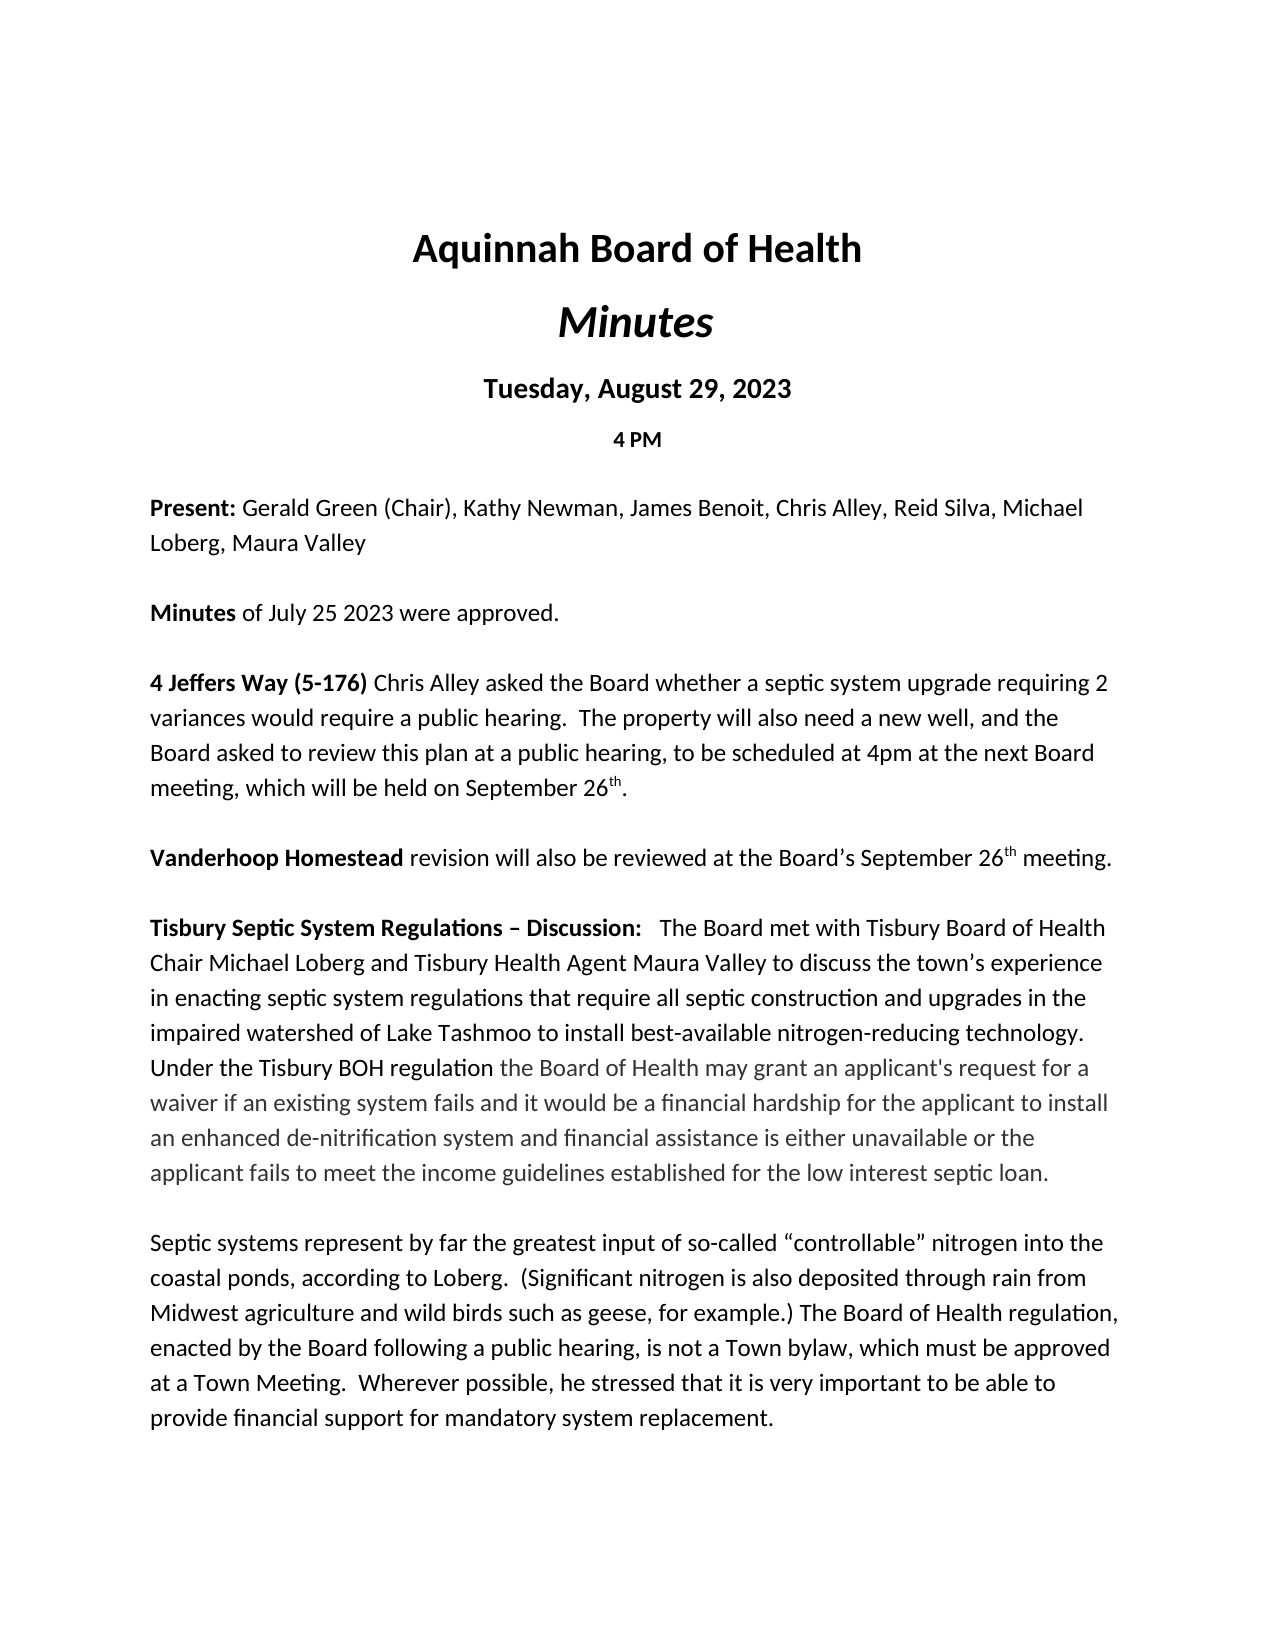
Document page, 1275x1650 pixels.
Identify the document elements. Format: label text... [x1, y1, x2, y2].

text Septic systems represent by far the greatest input of so-called “controllable” nitrogen into the coastal ponds, according to Loberg. (Significant nitrogen is also deposited through rain from Midwest agriculture and wild birds such as geese, for example.) The Board of Health regulation, enacted by the Board following a public hearing, is not a Town bylaw, which must be approved at a Town Meeting. Wherever possible, he stressed that it is very important to be able to provide financial support for mandatory system replacement. [150, 1227, 1125, 1433]
text 4 PM [150, 425, 1125, 453]
text Aquinnah Board of Health [150, 222, 1125, 272]
text 4 Jeffers Way (5-176) Chris Alley asked the Board whether a septic system upgrade requiring 2 variances would require a public hearing. The property will also need a new well, and the Board asked to review this plan at a public hearing, to be scheduled at 4pm at the next Board meeting, which will be held on September 26th. [150, 667, 1125, 803]
text Vanderhoop Homestead revision will also be reviewed at the Board’s September 26th meeting. [150, 842, 1125, 873]
list Minutes of July 25 2023 were approved. [150, 597, 1125, 628]
text Tisbury Septic System Regulations – Discussion: The Board met with Tisbury Board of Health Chair Michael Loberg and Tisbury Health Agent Maura Valley to discuss the town’s experience in enacting septic system regulations that require all septic construction and upgrades in the impaired watershed of Lake Tashmoo to install best-available nitrogen-reducing technology. Under the Tisbury BOH regulation the Board of Health may grant an applicant's request for a waiver if an existing system fails and it would be a financial hardship for the applicant to install an enhanced de-nitrification system and financial assistance is either unavailable or the applicant fails to meet the income guidelines established for the low interest septic loan. [150, 912, 1125, 1188]
list Present: Gerald Green (Chair), Kathy Newman, James Benoit, Chris Alley, Reid Silva, Michael Loberg, Maura Valley [150, 492, 1125, 558]
text Tuesday, August 29, 2023 [150, 370, 1125, 406]
text Minutes [150, 293, 1125, 349]
